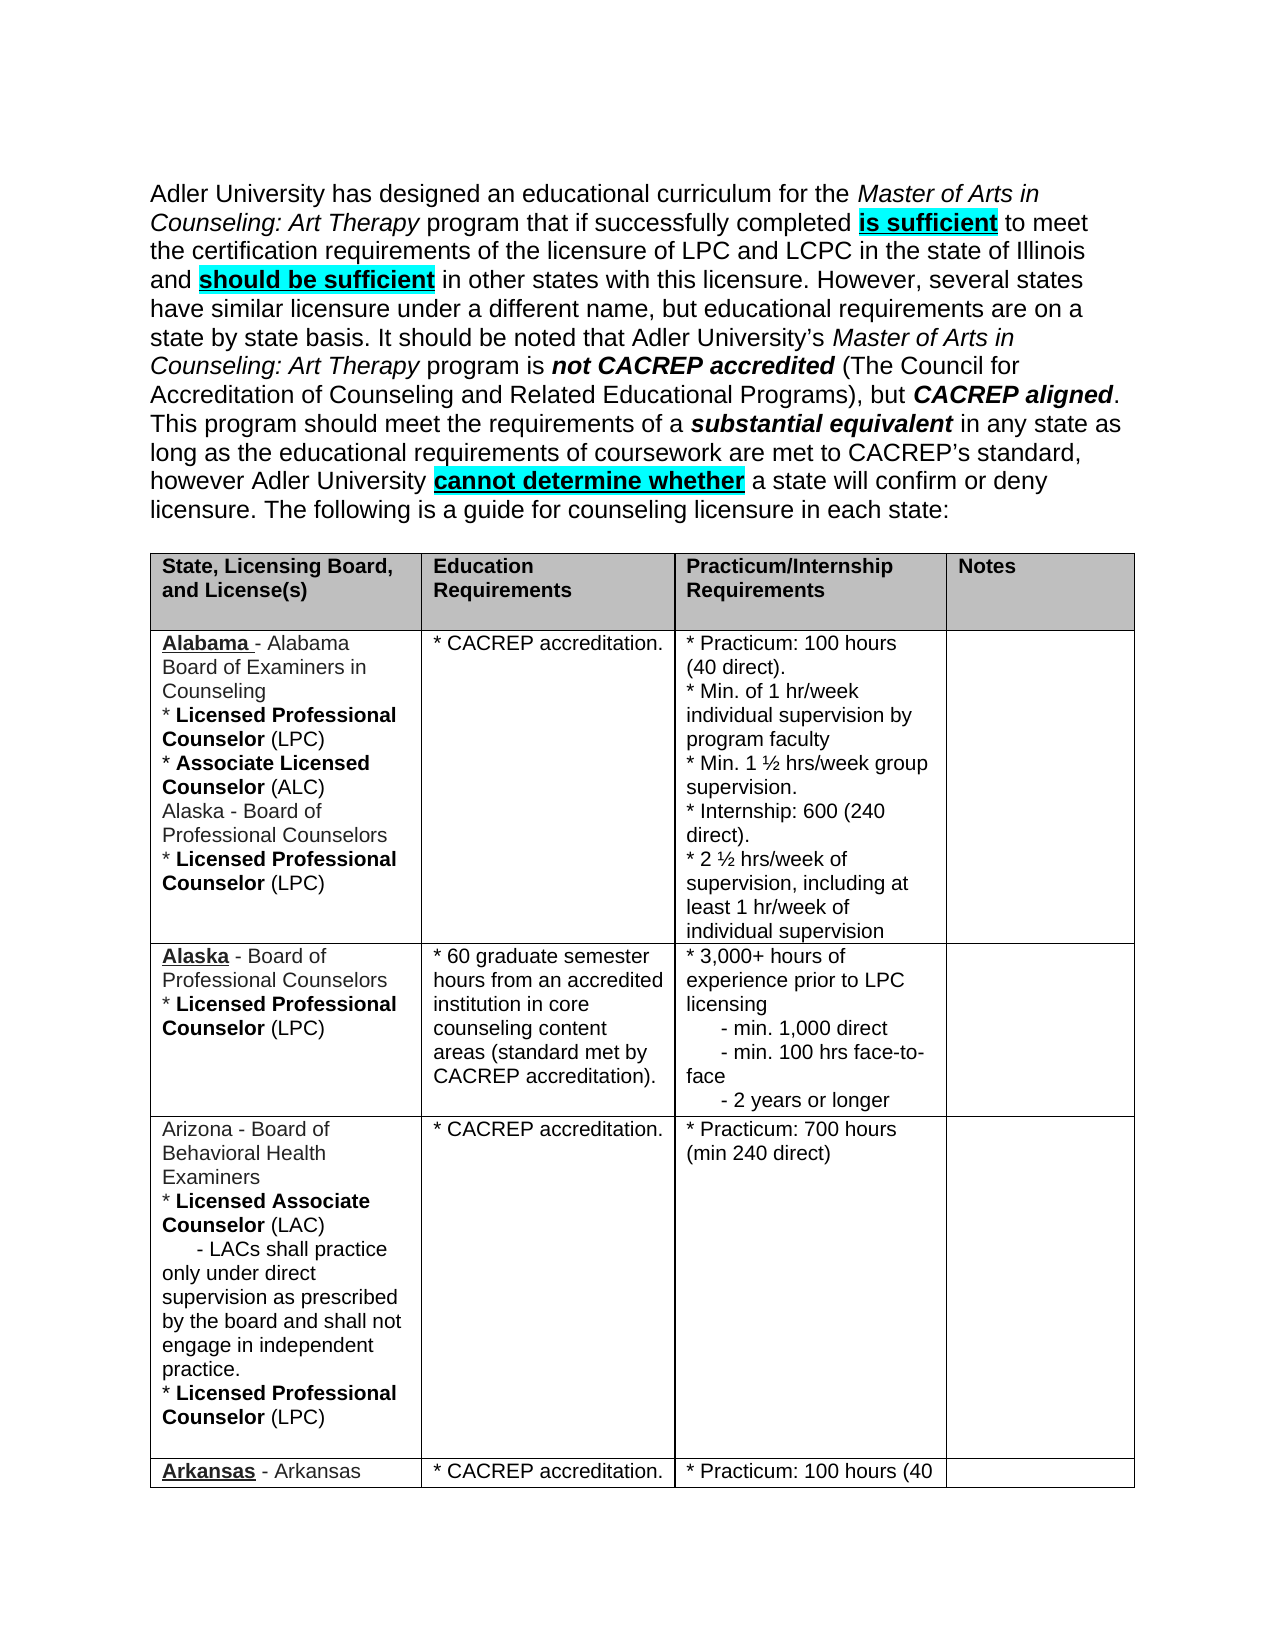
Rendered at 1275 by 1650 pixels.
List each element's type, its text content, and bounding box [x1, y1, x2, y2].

table_cell * 60 graduate semester hours from an accredited institution in core counseling content areas (standard met by CACREP accreditation). [422, 944, 674, 1116]
text Adler University has designed an educational curriculum for the Master of Arts in Counseling: Art Therapy program that if successfully completed is sufficient to meet the certification requirements of the licensure of LPC and LCPC in the state of Illinois and should be sufficient in other states with this licensure. However, several states have similar licensure under a different name, but educational requirements are on a state by state basis. It should be noted that Adler University’s Master of Arts in Counseling: Art Therapy program is not CACREP accredited (The Council for Accreditation of Counseling and Related Educational Programs), but CACREP aligned. This program should meet the requirements of a substantial equivalent in any state as long as the educational requirements of coursework are met to CACREP’s standard, however Adler University cannot determine whether a state will confirm or deny licensure. The following is a guide for counseling licensure in each state: [150, 179, 1125, 524]
table_header Practicum/Internship Requirements [676, 554, 946, 630]
table_cell * CACREP accreditation. [422, 631, 674, 943]
table_cell * Practicum: 100 hours (40 direct). * Min. of 1 hr/week individual supervision by program faculty * Min. 1 ½ hrs/week group supervision. * Internship: 600 (240 direct). * 2 ½ hrs/week of supervision, including at least 1 hr/week of individual supervision [676, 631, 946, 943]
table_header Education Requirements [422, 554, 674, 630]
table_cell [947, 1117, 1134, 1457]
table_header Notes [947, 554, 1134, 630]
table_cell * 3,000+ hours of experience prior to LPC licensing - min. 1,000 direct - min. 100 hrs face-to- face - 2 years or longer [676, 944, 946, 1116]
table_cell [676, 1459, 946, 1487]
table_cell Alaska - Board of Professional Counselors * Licensed Professional Counselor (LPC) [151, 944, 421, 1116]
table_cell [151, 1459, 421, 1487]
table_header State, Licensing Board, and License(s) [151, 554, 421, 630]
table_cell [947, 1459, 1134, 1487]
table_cell * CACREP accreditation. [422, 1117, 674, 1457]
table_cell Arizona - Board of Behavioral Health Examiners * Licensed Associate Counselor (LAC) - LACs shall practice only under direct supervision as prescribed by the board and shall not engage in independent practice. * Licensed Professional Counselor (LPC) [151, 1117, 421, 1457]
table_cell [947, 631, 1134, 943]
table_cell Alabama - Alabama Board of Examiners in Counseling * Licensed Professional Counselor (LPC) * Associate Licensed Counselor (ALC) Alaska - Board of Professional Counselors * Licensed Professional Counselor (LPC) [151, 631, 421, 943]
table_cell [422, 1459, 674, 1487]
table_cell [947, 944, 1134, 1116]
table_cell * Practicum: 700 hours (min 240 direct) [676, 1117, 946, 1457]
